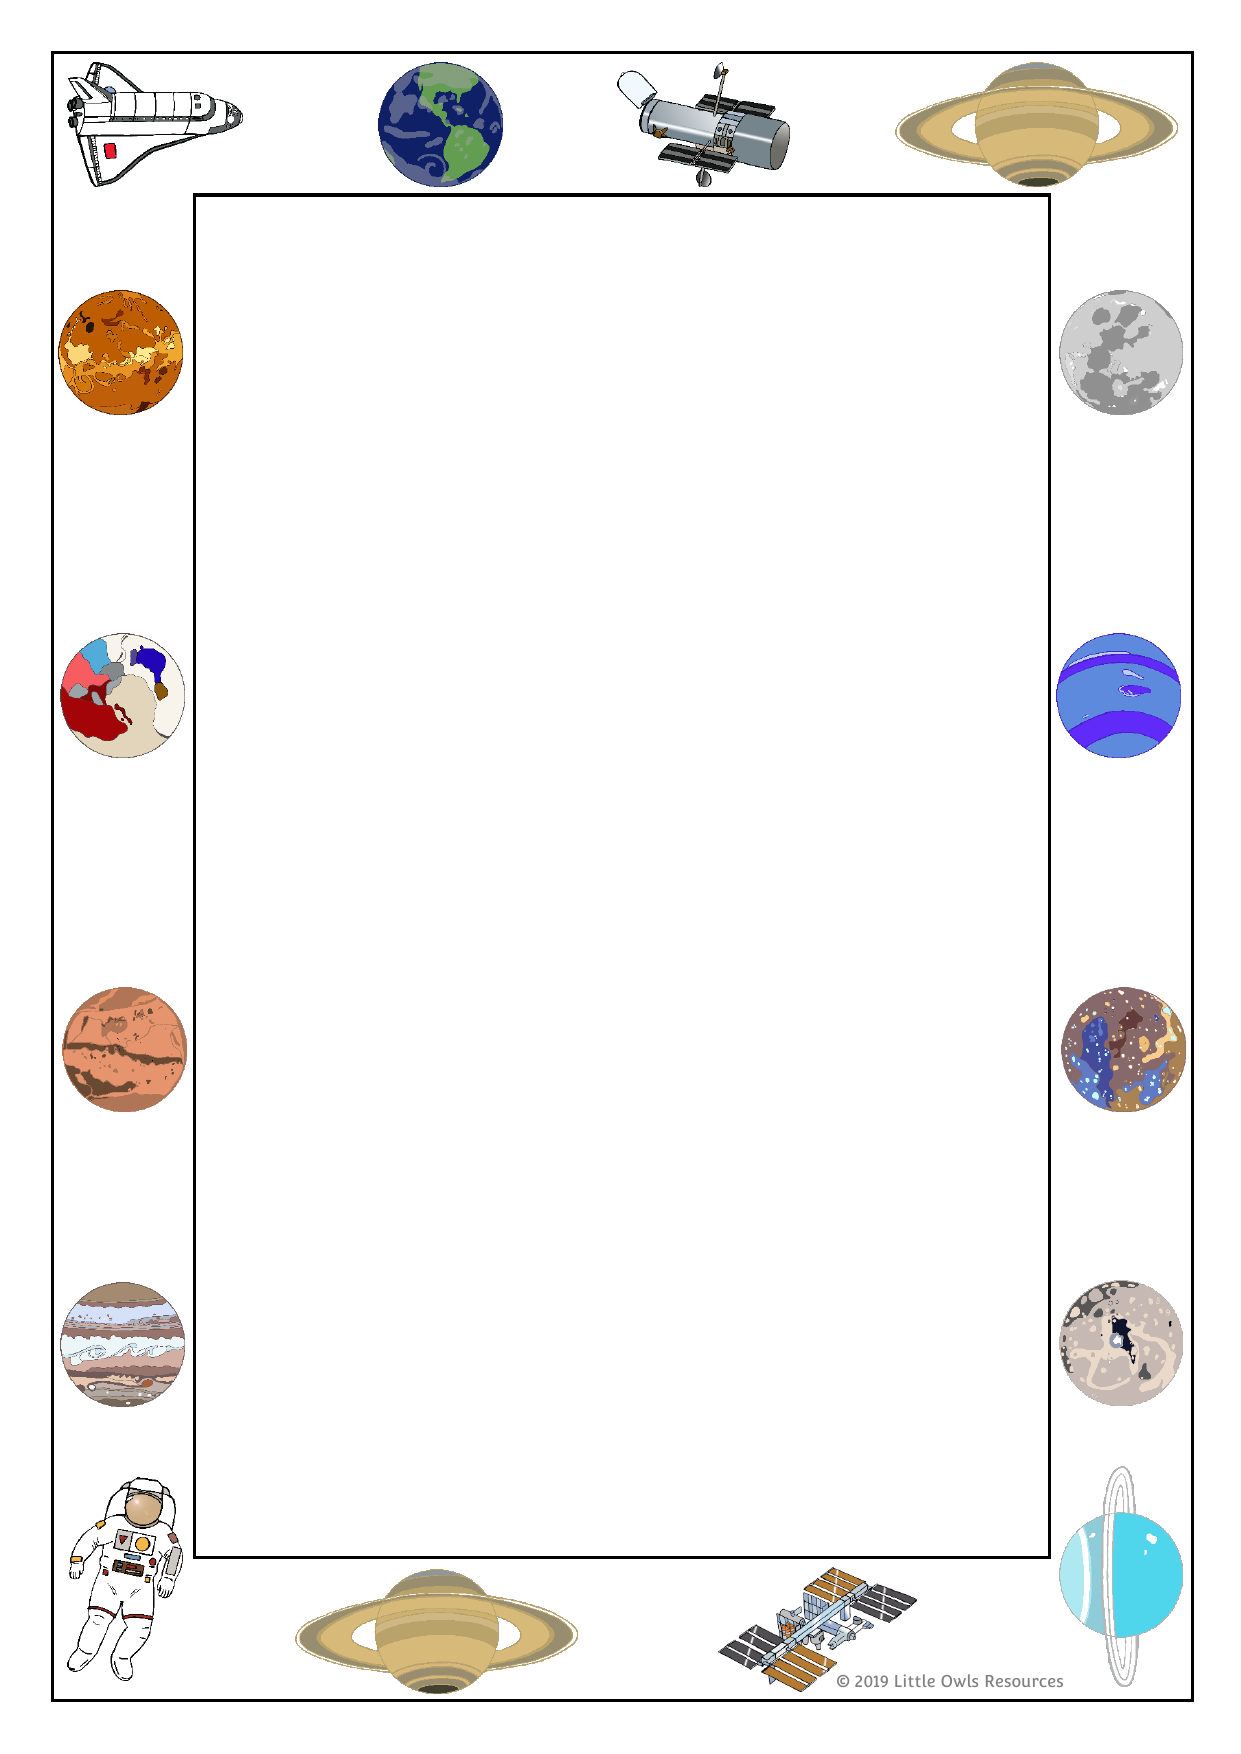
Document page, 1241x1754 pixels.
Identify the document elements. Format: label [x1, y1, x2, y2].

picture [67, 1477, 183, 1681]
picture [1059, 1280, 1183, 1406]
picture [895, 62, 1178, 187]
picture [378, 62, 503, 187]
picture [617, 62, 790, 187]
picture [60, 1282, 185, 1407]
picture [60, 633, 185, 758]
picture [67, 62, 243, 187]
picture [58, 290, 183, 415]
picture [1056, 633, 1181, 758]
picture [1059, 290, 1183, 415]
picture [718, 1567, 917, 1692]
picture [1059, 1466, 1183, 1687]
picture [1061, 987, 1186, 1112]
picture [62, 987, 187, 1112]
picture [295, 1569, 578, 1694]
